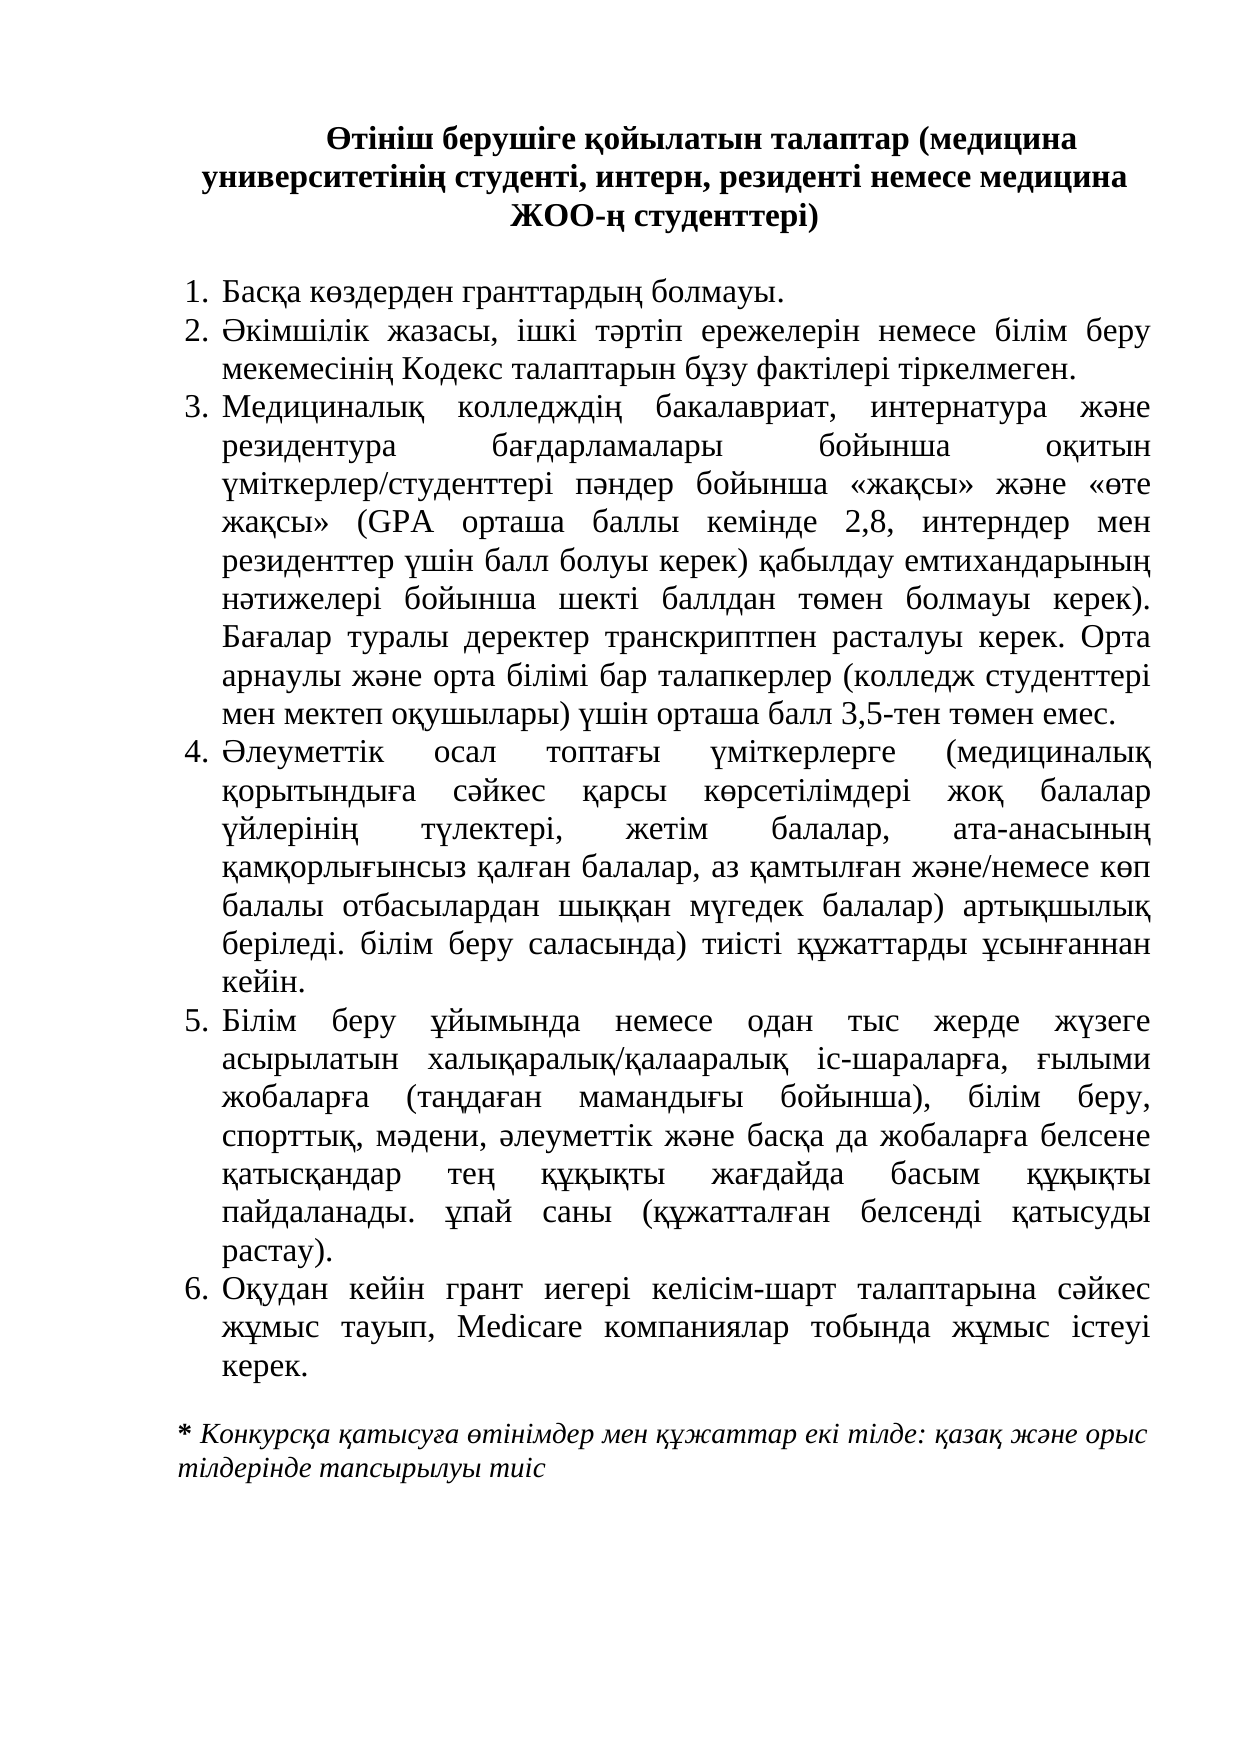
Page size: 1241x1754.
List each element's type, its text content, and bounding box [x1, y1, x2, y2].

text Өтініш берушіге қойылатын талаптар (медицина университетінің студенті, интерн, резиденті немесе медицина ЖОО-ң студенттері) [177, 118, 1152, 233]
list Оқудан кейін грант иегері келісім-шарт талаптарына сәйкес жұмыс тауып, Medicare компаниялар тобында жұмыс істеуі керек. [184, 1268, 1152, 1383]
list Медициналық колледждің бакалавриат, интернатура және резидентура бағдарламалары бойынша оқитын үміткерлер/студенттері пәндер бойынша «жақсы» және «өте жақсы» (GPA орташа баллы кемінде 2,8, интерндер мен резиденттер үшін балл болуы керек) қабылдау емтихандарының нәтижелері бойынша шекті баллдан төмен болмауы керек). Бағалар туралы деректер транскриптпен расталуы керек. Орта арнаулы және орта білімі бар талапкерлер (колледж студенттері мен мектеп оқушылары) үшін орташа балл 3,5-тен төмен емес. [184, 386, 1152, 731]
list Әкімшілік жазасы, ішкі тәртіп ережелерін немесе білім беру мекемесінің Кодекс талаптарын бұзу фактілері тіркелмеген. [184, 310, 1152, 386]
list Әлеуметтік осал топтағы үміткерлерге (медициналық қорытындыға сәйкес қарсы көрсетілімдері жоқ балалар үйлерінің түлектері, жетім балалар, ата-анасының қамқорлығынсыз қалған балалар, аз қамтылған және/немесе көп балалы отбасылардан шыққан мүгедек балалар) артықшылық беріледі. білім беру саласында) тиісті құжаттарды ұсынғаннан кейін. [184, 731, 1152, 1000]
list Білім беру ұйымында немесе одан тыс жерде жүзеге асырылатын халықаралық/қалааралық іс-шараларға, ғылыми жобаларға (таңдаған мамандығы бойынша), білім беру, спорттық, мәдени, әлеуметтік және басқа да жобаларға белсене қатысқандар тең құқықты жағдайда басым құқықты пайдаланады. ұпай саны (құжатталған белсенді қатысуды растау). [184, 1000, 1152, 1268]
list Басқа көздерден гранттардың болмауы. [184, 271, 1152, 310]
text * Конкурсқа қатысуға өтінімдер мен құжаттар екі тілде: қазақ және орыс тілдерінде тапсырылуы тиіс [177, 1417, 1152, 1484]
